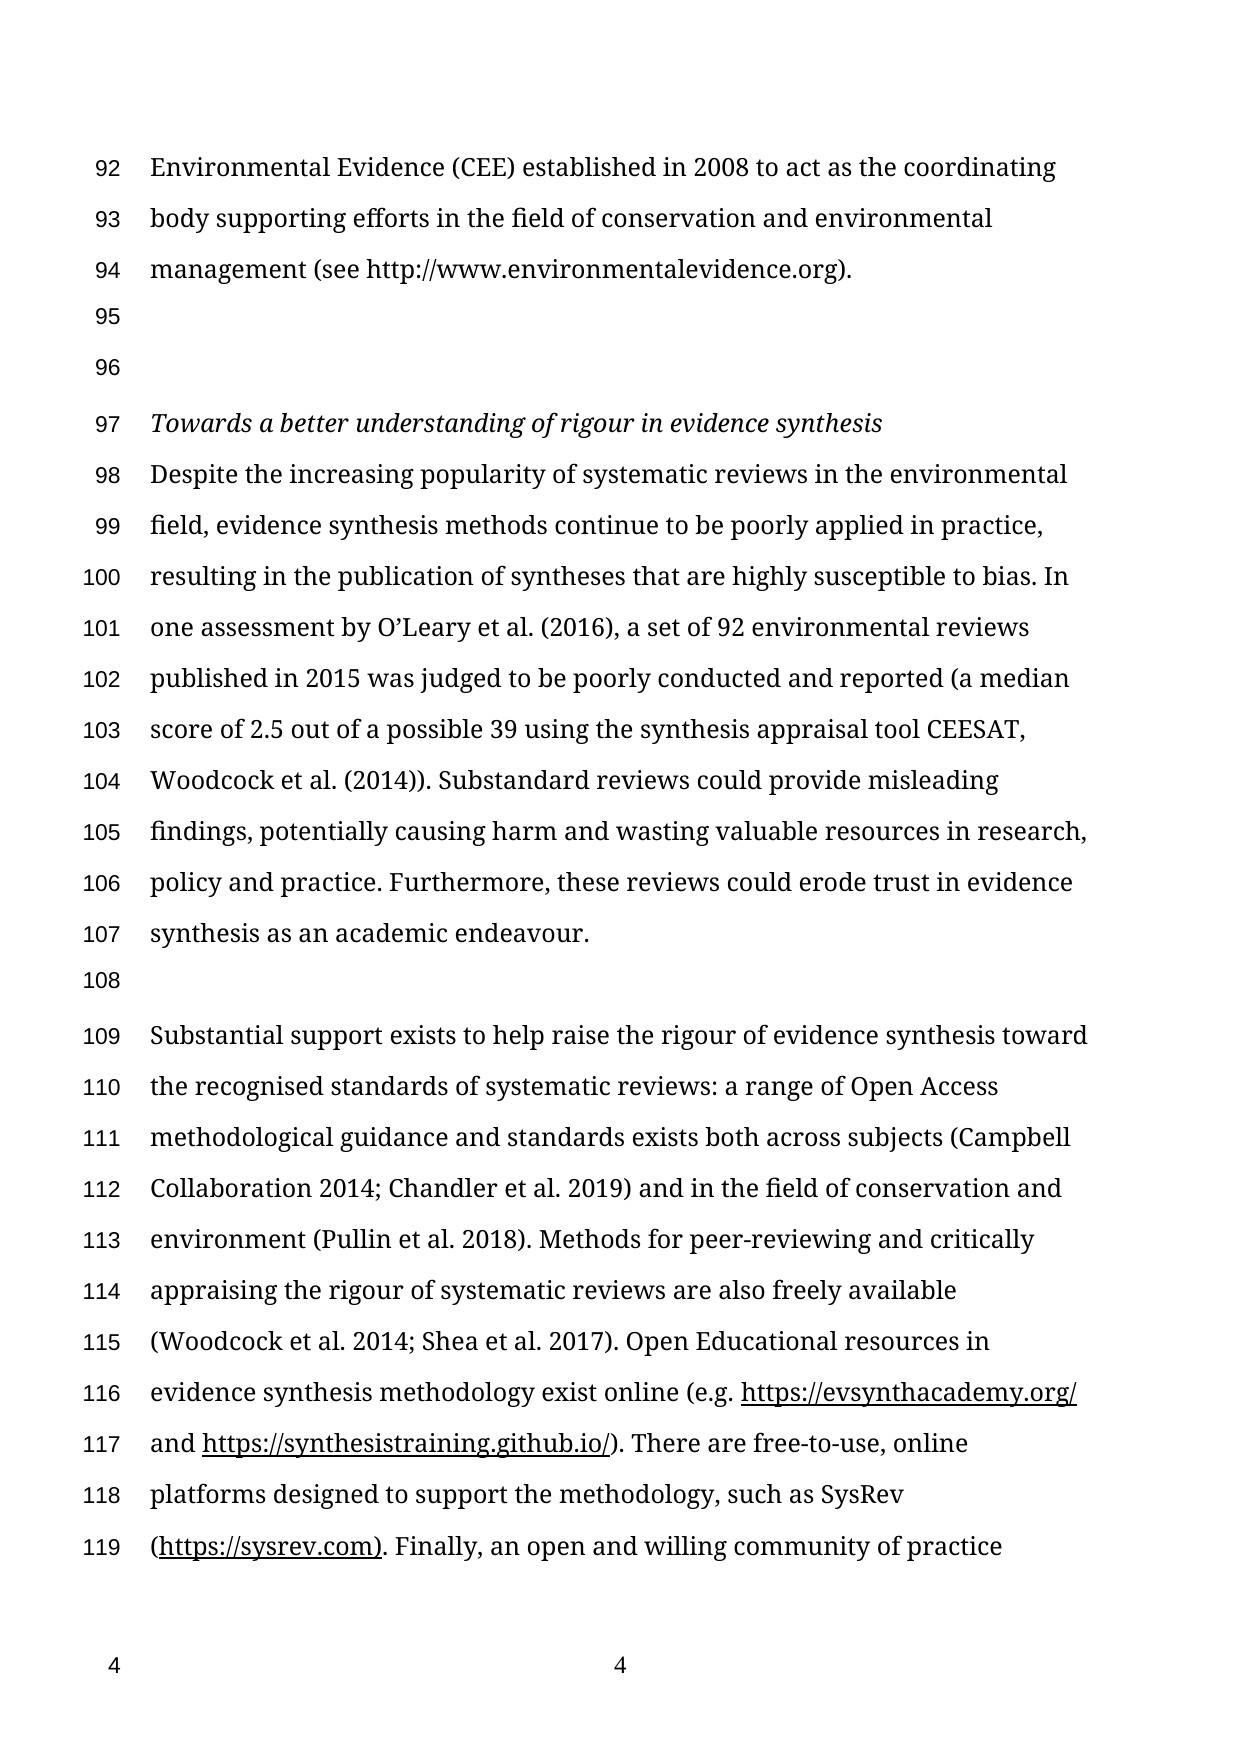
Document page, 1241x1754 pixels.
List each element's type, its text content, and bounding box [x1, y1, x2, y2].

text Despite the increasing popularity of systematic reviews in the environmental field, evidence synthesis methods continue to be poorly applied in practice, resulting in the publication of syntheses that are highly susceptible to bias. In one assessment by O’Leary et al. (2016), a set of 92 environmental reviews published in 2015 was judged to be poorly conducted and reported (a median score of 2.5 out of a possible 39 using the synthesis appraisal tool CEESAT, Woodcock et al. (2014)). Substandard reviews could provide misleading findings, potentially causing harm and wasting valuable resources in research, policy and practice. Furthermore, these reviews could erode trust in evidence synthesis as an academic endeavour. [150, 456, 1090, 950]
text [150, 150, 1090, 286]
text Towards a better understanding of rigour in evidence synthesis [150, 405, 1090, 439]
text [150, 1018, 1090, 1562]
